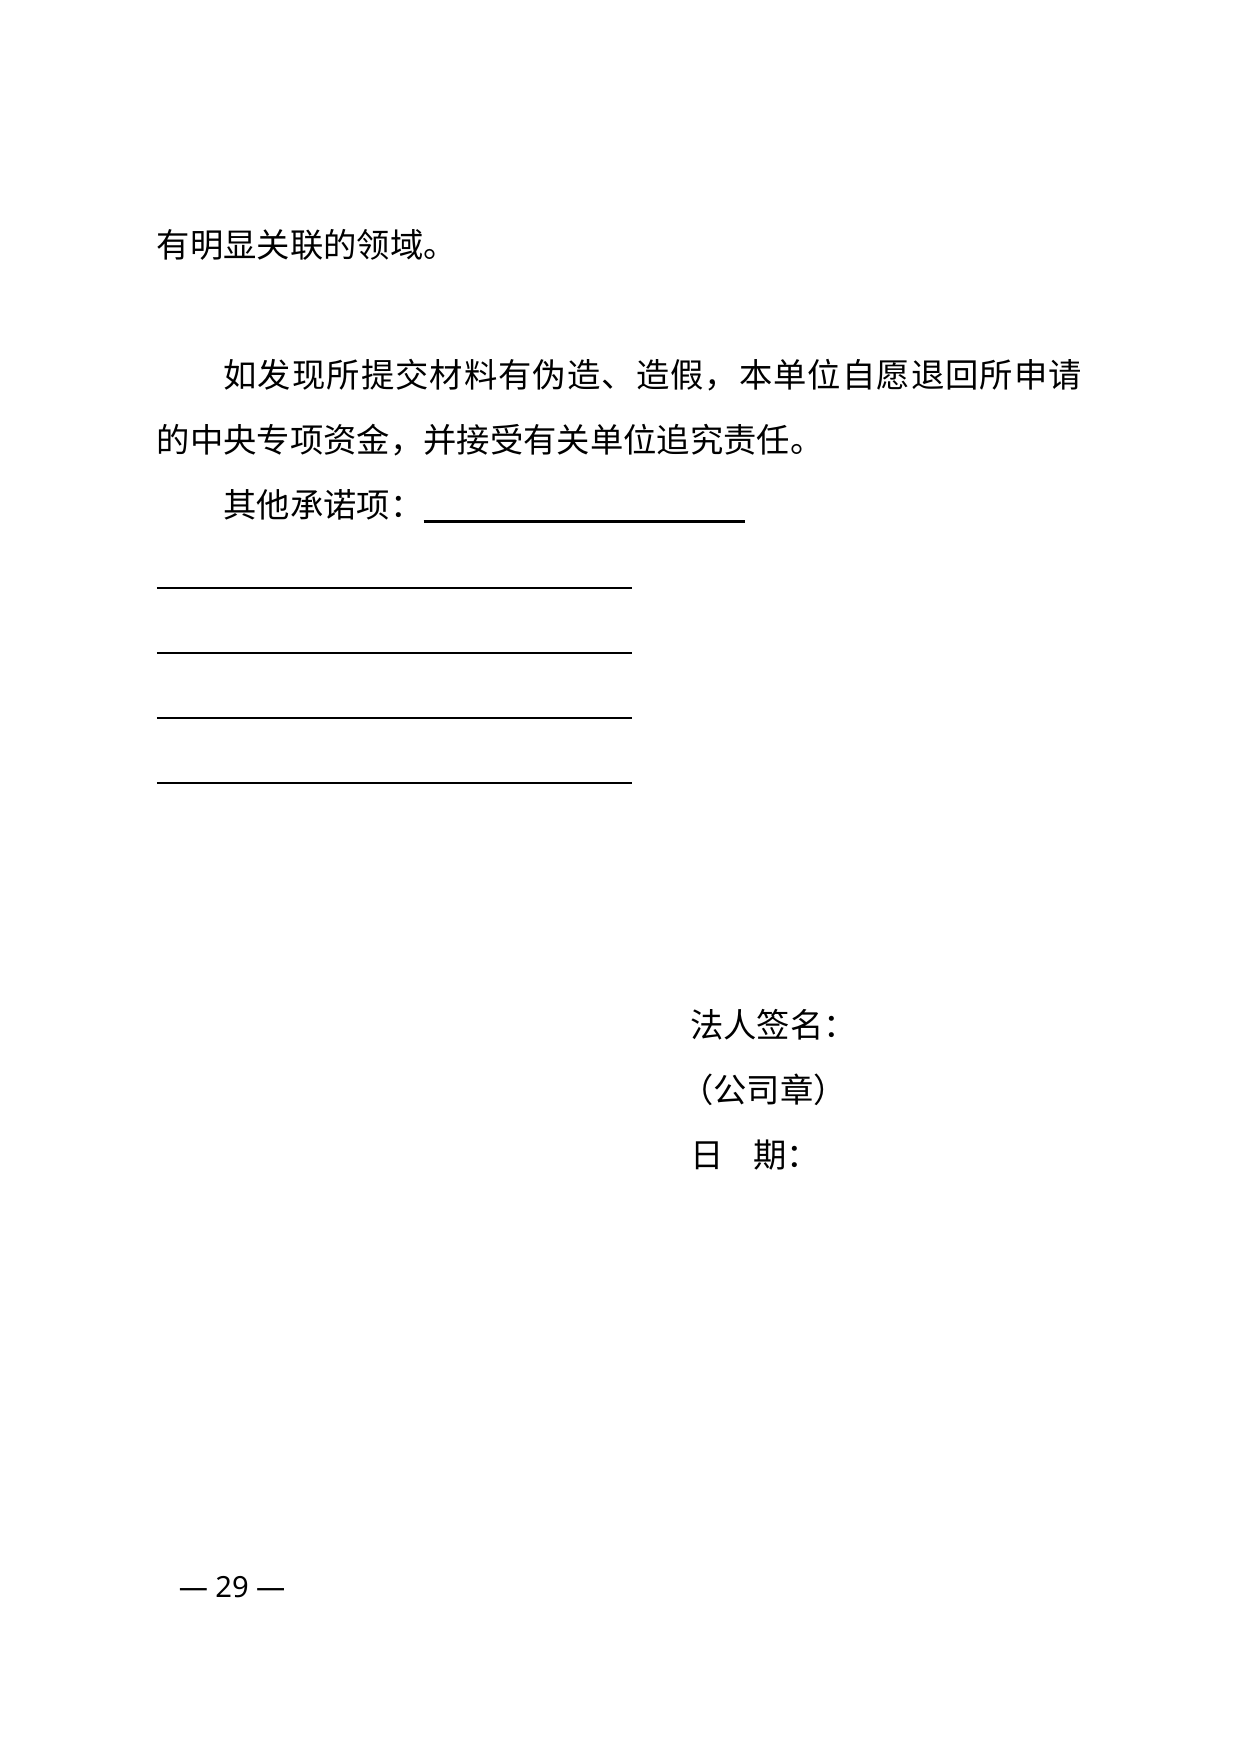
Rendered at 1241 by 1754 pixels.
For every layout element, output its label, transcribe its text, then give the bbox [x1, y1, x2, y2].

text 其他承诺项： [157, 471, 1084, 536]
text 日 期： [157, 1121, 1084, 1186]
text 如发现所提交材料有伪造、造假，本单位自愿退回所申请的中央专项资金，并接受有关单位追究责任。 [157, 341, 1084, 471]
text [157, 211, 1084, 276]
text （公司章） [157, 1056, 1084, 1121]
text 法人签名： [157, 991, 1084, 1056]
